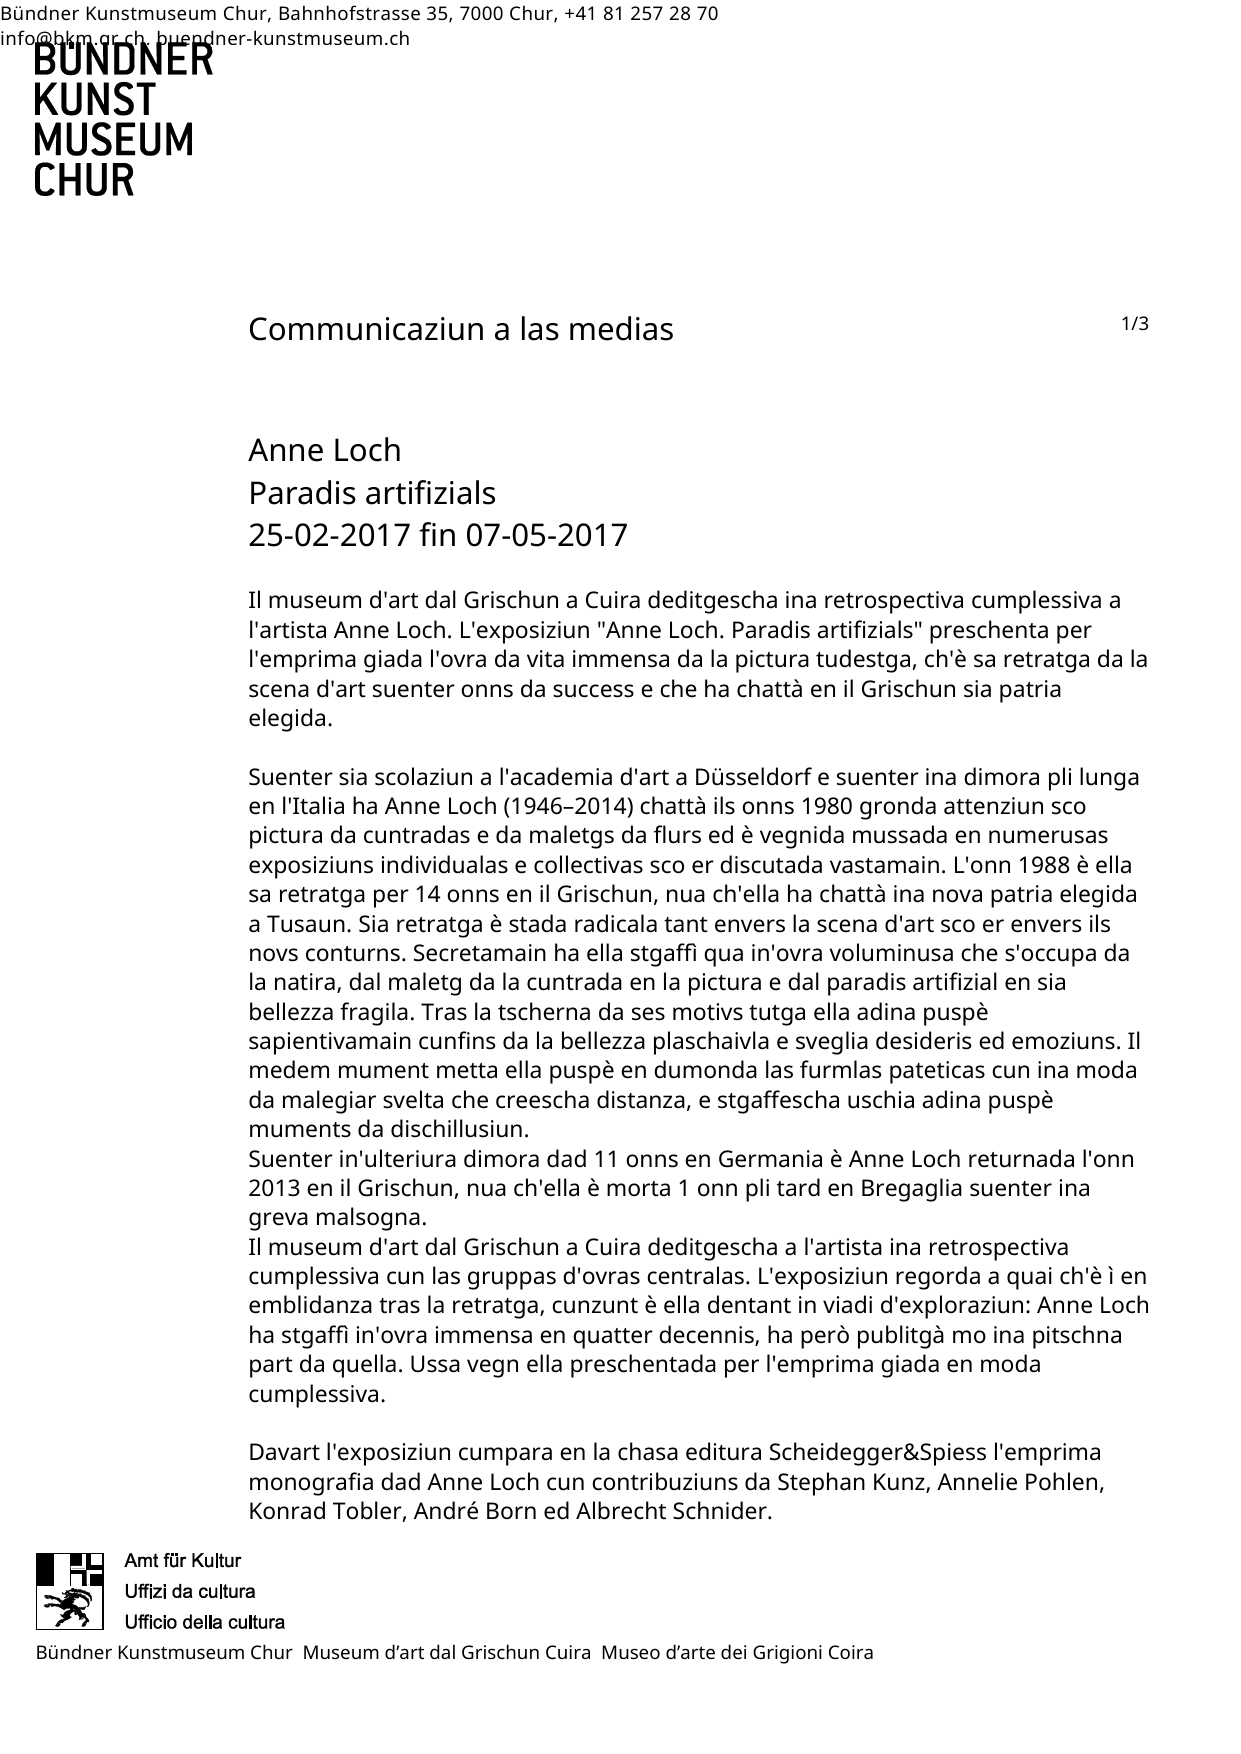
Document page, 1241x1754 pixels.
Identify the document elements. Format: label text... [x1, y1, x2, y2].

text Il museum d'art dal Grischun a Cuira deditgescha ina retrospectiva cumplessiva a l'artista Anne Loch. L'exposiziun "Anne Loch. Paradis artifizials" preschenta per l'emprima giada l'ovra da vita immensa da la pictura tudestga, ch'è sa retratga da la scena d'art suenter onns da success e che ha chattà en il Grischun sia patria elegida. [248, 585, 1152, 732]
text Il museum d'art dal Grischun a Cuira deditgescha a l'artista ina retrospectiva cumplessiva cun las gruppas d'ovras centralas. L'exposiziun regorda a quai ch'è ì en emblidanza tras la retratga, cunzunt è ella dentant in viadi d'exploraziun: Anne Loch ha stgaffì in'ovra immensa en quatter decennis, ha però publitgà mo ina pitschna part da quella. Ussa vegn ella preschentada per l'emprima giada en moda cumplessiva. [248, 1232, 1152, 1408]
text Suenter sia scolaziun a l'academia d'art a Düsseldorf e suenter ina dimora pli lunga en l'Italia ha Anne Loch (1946–2014) chattà ils onns 1980 gronda attenziun sco pictura da cuntradas e da maletgs da flurs ed è vegnida mussada en numerusas exposiziuns individualas e collectivas sco er discutada vastamain. L'onn 1988 è ella sa retratga per 14 onns en il Grischun, nua ch'ella ha chattà ina nova patria elegida a Tusaun. Sia retratga è stada radicala tant envers la scena d'art sco er envers ils novs conturns. Secretamain ha ella stgaffì qua in'ovra voluminusa che s'occupa da la natira, dal maletg da la cuntrada en la pictura e dal paradis artifizial en sia bellezza fragila. Tras la tscherna da ses motivs tutga ella adina puspè sapientivamain cunfins da la bellezza plaschaivla e sveglia desideris ed emoziuns. Il medem mument metta ella puspè en dumonda las furmlas pateticas cun ina moda da malegiar svelta che creescha distanza, e stgaffescha uschia adina puspè muments da dischillusiun. [248, 762, 1152, 1143]
text Suenter in'ulteriura dimora dad 11 onns en Germania è Anne Loch returnada l'onn 2013 en il Grischun, nua ch'ella è morta 1 onn pli tard en Bregaglia suenter ina greva malsogna. [248, 1143, 1152, 1232]
text Davart l'exposiziun cumpara en la chasa editura Scheidegger&Spiess l'emprima monografia dad Anne Loch cun contribuziuns da Stephan Kunz, Annelie Pohlen, Konrad Tobler, André Born ed Albrecht Schnider. [248, 1437, 1152, 1525]
title Paradis artifizials [248, 471, 1152, 513]
title Anne Loch [248, 428, 1152, 471]
title 25-02-2017 fin 07-05-2017 [248, 513, 1152, 556]
